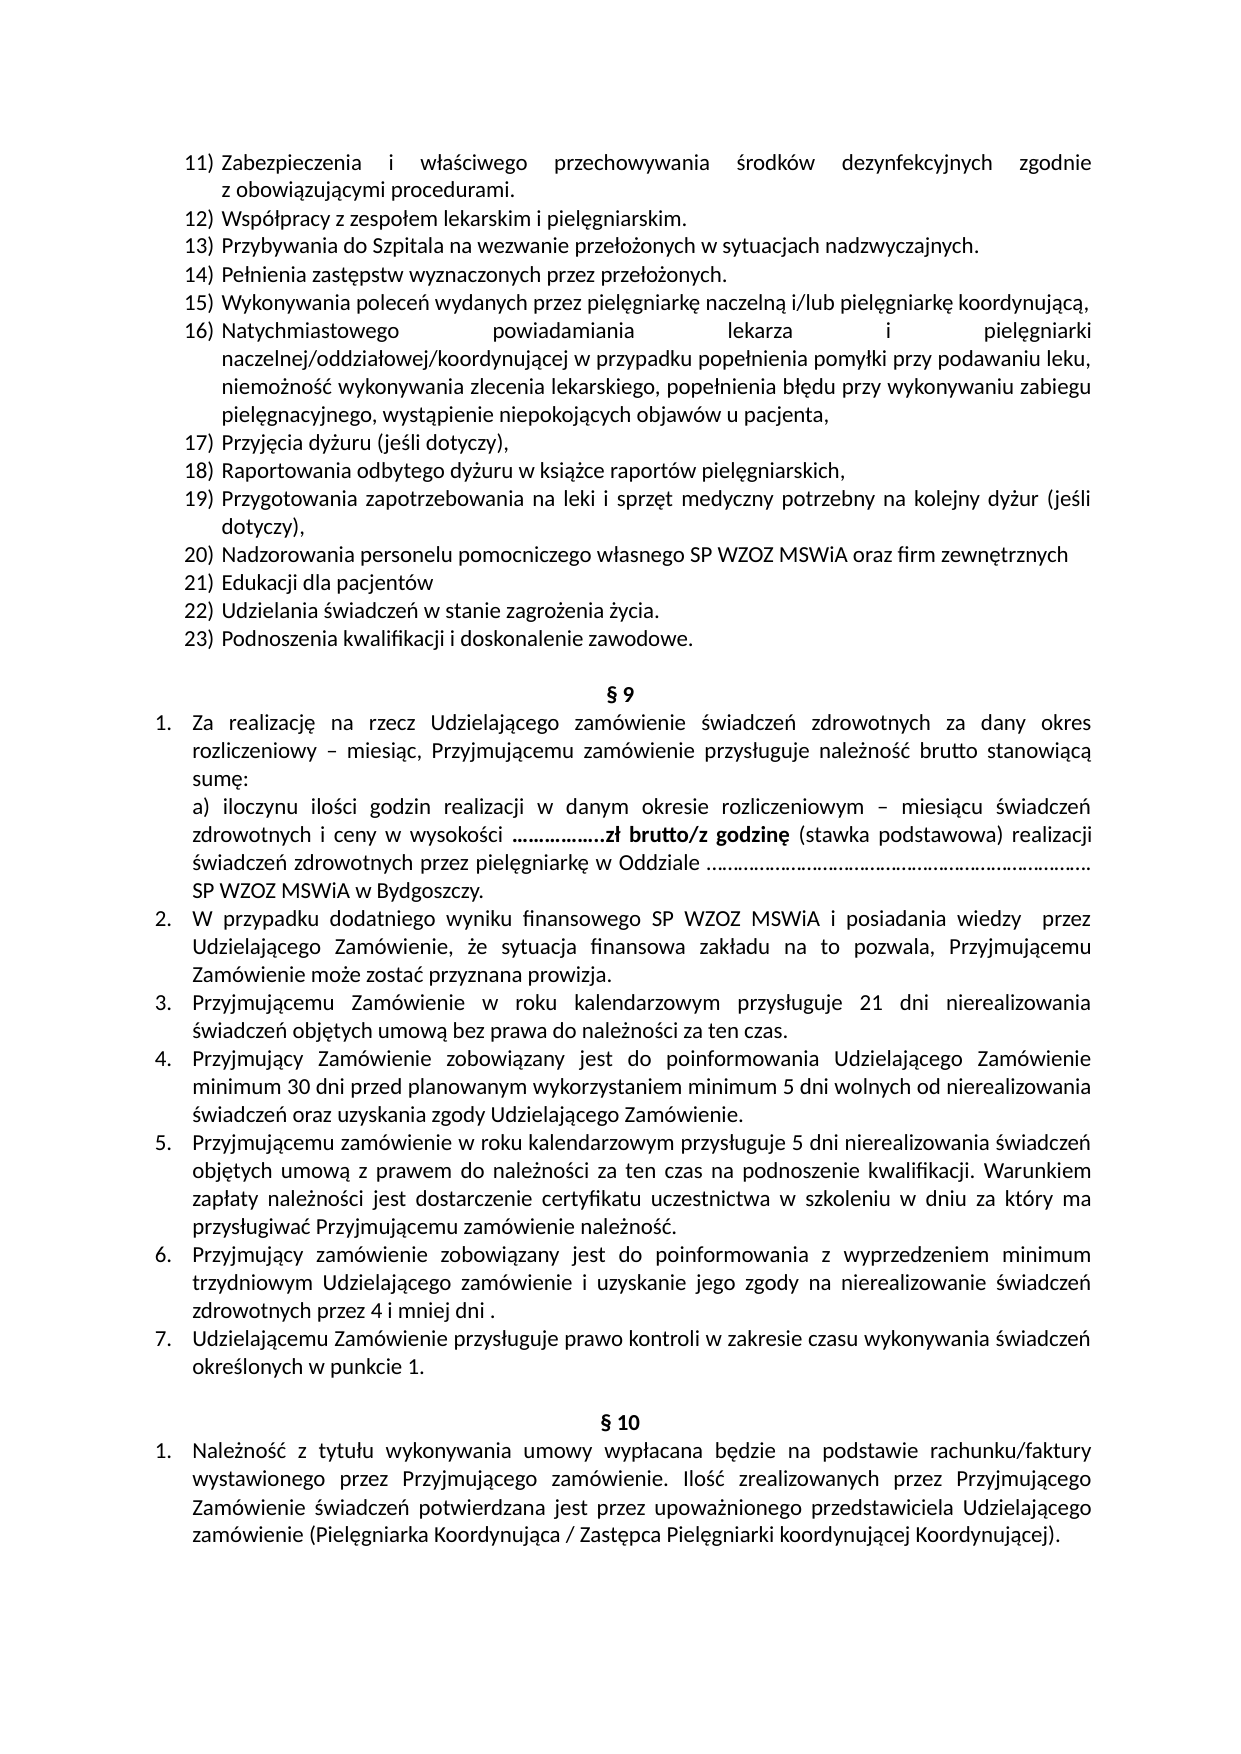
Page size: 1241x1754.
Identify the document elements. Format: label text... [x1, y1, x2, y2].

list Natychmiastowego powiadamiania lekarza i pielęgniarki naczelnej/oddziałowej/koordynującej w przypadku popełnienia pomyłki przy podawaniu leku, niemożność wykonywania zlecenia lekarskiego, popełnienia błędu przy wykonywaniu zabiegu pielęgnacyjnego, wystąpienie niepokojących objawów u pacjenta, [184, 316, 1093, 428]
text § 10 [148, 1408, 1093, 1437]
list Przyjmujący zamówienie zobowiązany jest do poinformowania z wyprzedzeniem minimum trzydniowym Udzielającego zamówienie i uzyskanie jego zgody na nierealizowanie świadczeń zdrowotnych przez 4 i mniej dni . [154, 1240, 1093, 1324]
list Nadzorowania personelu pomocniczego własnego SP WZOZ MSWiA oraz firm zewnętrznych [184, 540, 1093, 568]
list Przyjmującemu Zamówienie w roku kalendarzowym przysługuje 21 dni nierealizowania świadczeń objętych umową bez prawa do należności za ten czas. [154, 988, 1093, 1044]
list Przyjmujący Zamówienie zobowiązany jest do poinformowania Udzielającego Zamówienie minimum 30 dni przed planowanym wykorzystaniem minimum 5 dni wolnych od nierealizowania świadczeń oraz uzyskania zgody Udzielającego Zamówienie. [154, 1044, 1093, 1128]
list Pełnienia zastępstw wyznaczonych przez przełożonych. [184, 260, 1093, 288]
text § 9 [148, 680, 1093, 708]
text a) iloczynu ilości godzin realizacji w danym okresie rozliczeniowym – miesiącu świadczeń zdrowotnych i ceny w wysokości ……………..zł brutto/z godzinę (stawka podstawowa) realizacji świadczeń zdrowotnych przez pielęgniarkę w Oddziale ………………………………………………………………. SP WZOZ MSWiA w Bydgoszczy. [192, 792, 1093, 904]
list Udzielania świadczeń w stanie zagrożenia życia. [184, 596, 1093, 624]
list Współpracy z zespołem lekarskim i pielęgniarskim. [184, 204, 1093, 232]
list Podnoszenia kwalifikacji i doskonalenie zawodowe. [184, 624, 1093, 652]
list Przyjęcia dyżuru (jeśli dotyczy), [184, 428, 1093, 456]
list Wykonywania poleceń wydanych przez pielęgniarkę naczelną i/lub pielęgniarkę koordynującą, [184, 288, 1093, 316]
list Za realizację na rzecz Udzielającego zamówienie świadczeń zdrowotnych za dany okres rozliczeniowy – miesiąc, Przyjmującemu zamówienie przysługuje należność brutto stanowiącą sumę: [154, 708, 1093, 792]
list Edukacji dla pacjentów [184, 568, 1093, 596]
list Raportowania odbytego dyżuru w książce raportów pielęgniarskich, [184, 456, 1093, 484]
list W przypadku dodatniego wyniku finansowego SP WZOZ MSWiA i posiadania wiedzy przez Udzielającego Zamówienie, że sytuacja finansowa zakładu na to pozwala, Przyjmującemu Zamówienie może zostać przyznana prowizja. [154, 904, 1093, 988]
list Należność z tytułu wykonywania umowy wypłacana będzie na podstawie rachunku/faktury wystawionego przez Przyjmującego zamówienie. Ilość zrealizowanych przez Przyjmującego Zamówienie świadczeń potwierdzana jest przez upoważnionego przedstawiciela Udzielającego zamówienie (Pielęgniarka Koordynująca / Zastępca Pielęgniarki koordynującej Koordynującej). [154, 1437, 1093, 1549]
list Zabezpieczenia i właściwego przechowywania środków dezynfekcyjnych zgodnie z obowiązującymi procedurami. [184, 148, 1093, 204]
list Przybywania do Szpitala na wezwanie przełożonych w sytuacjach nadzwyczajnych. [184, 232, 1093, 260]
list Udzielającemu Zamówienie przysługuje prawo kontroli w zakresie czasu wykonywania świadczeń określonych w punkcie 1. [154, 1324, 1093, 1381]
list Przyjmującemu zamówienie w roku kalendarzowym przysługuje 5 dni nierealizowania świadczeń objętych umową z prawem do należności za ten czas na podnoszenie kwalifikacji. Warunkiem zapłaty należności jest dostarczenie certyfikatu uczestnictwa w szkoleniu w dniu za który ma przysługiwać Przyjmującemu zamówienie należność. [154, 1128, 1093, 1240]
list Przygotowania zapotrzebowania na leki i sprzęt medyczny potrzebny na kolejny dyżur (jeśli dotyczy), [184, 484, 1093, 540]
